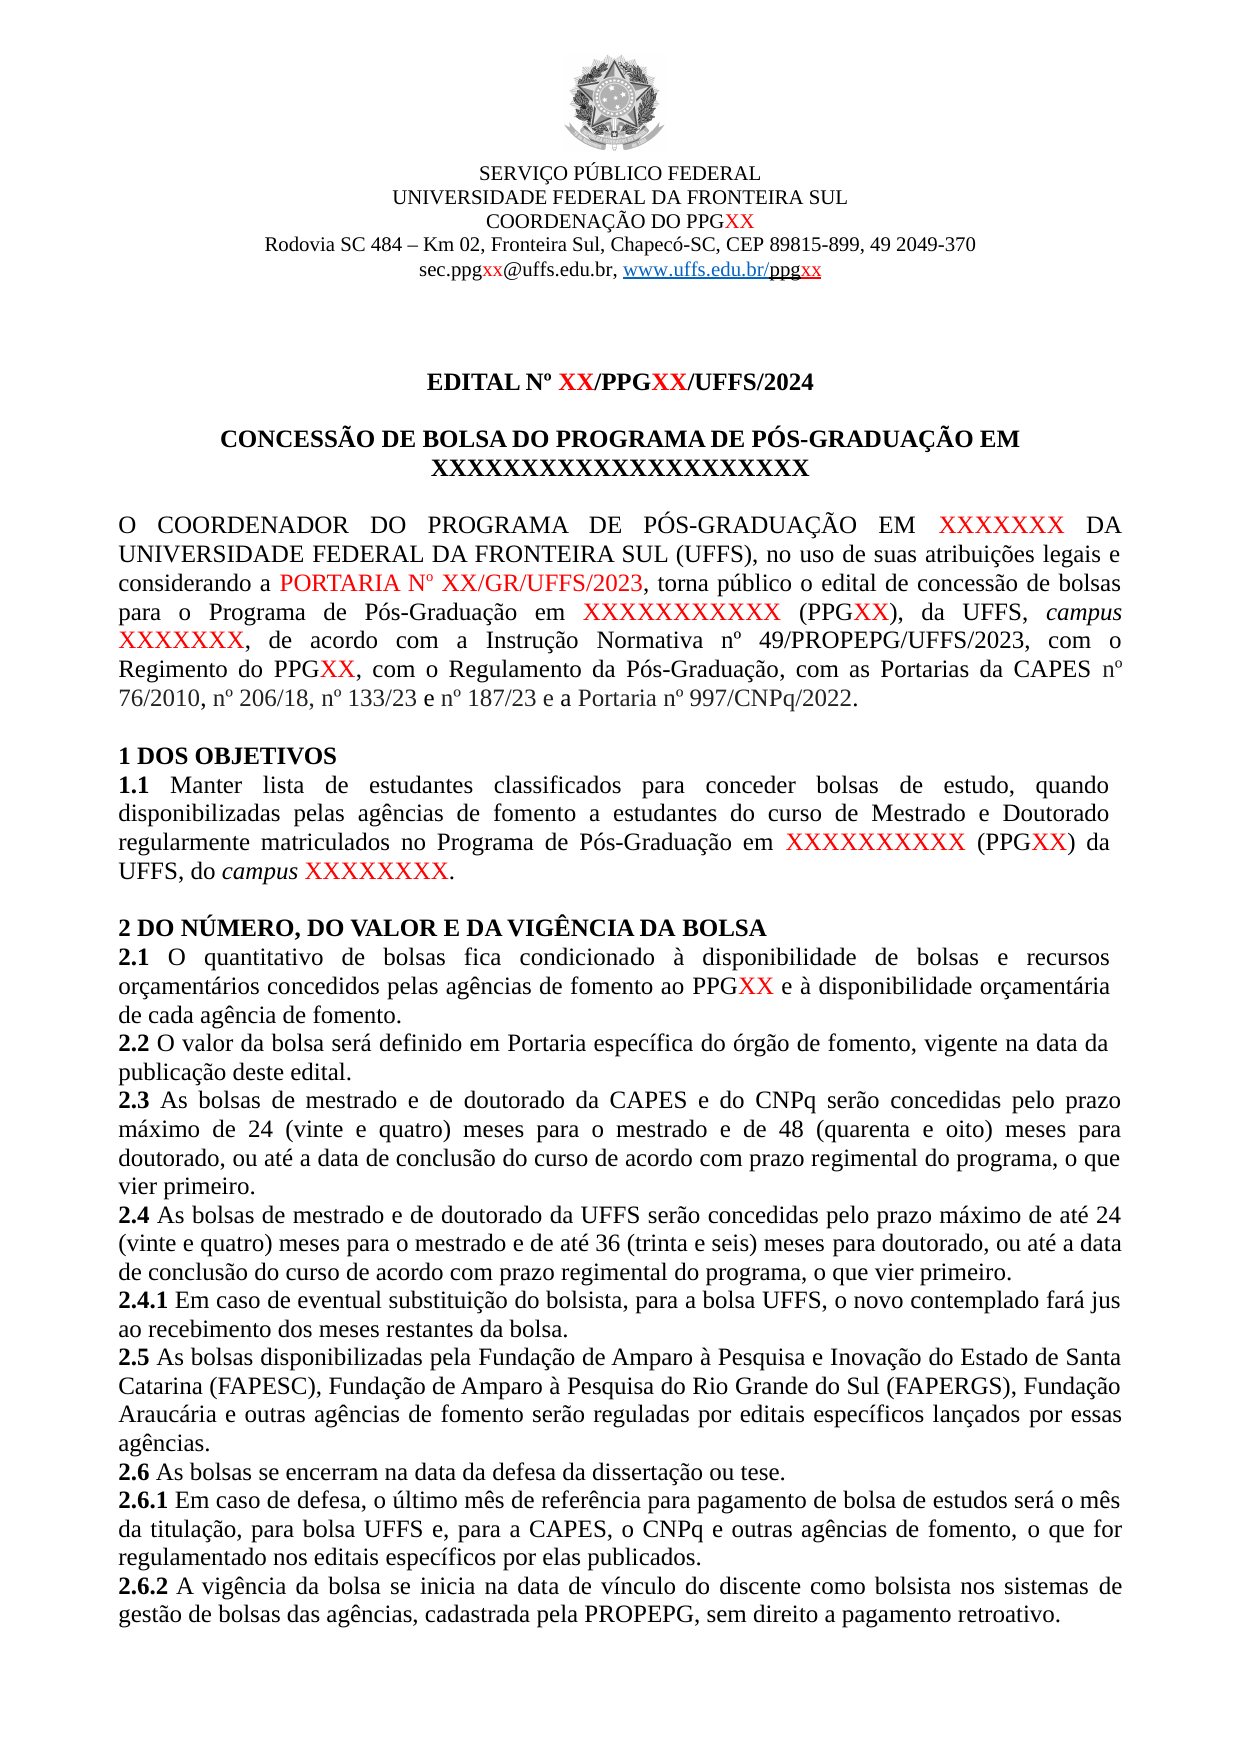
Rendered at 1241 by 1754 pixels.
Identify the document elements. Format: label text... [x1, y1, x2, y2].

subtitle 2.6.1 Em caso de defesa, o último mês de referência para pagamento de bolsa de estudos será o mês da titulação, para bolsa UFFS e, para a CAPES, o CNPq e outras agências de fomento, o que for regulamentado nos editais específicos por elas publicados. [118, 1486, 1122, 1571]
list 2.2 O valor da bolsa será definido em Portaria específica do órgão de fomento, vigente na data da publicação deste edital. [118, 1028, 1110, 1086]
text CONCESSÃO DE BOLSA DO PROGRAMA DE PÓS-GRADUAÇÃO EM XXXXXXXXXXXXXXXXXXXXX [118, 424, 1122, 482]
subtitle 1 DOS OBJETIVOS [118, 741, 1122, 770]
subtitle 2.3 As bolsas de mestrado e de doutorado da CAPES e do CNPq serão concedidas pelo prazo máximo de 24 (vinte e quatro) meses para o mestrado e de 48 (quarenta e oito) meses para doutorado, ou até a data de conclusão do curso de acordo com prazo regimental do programa, o que vier primeiro. [118, 1086, 1122, 1200]
subtitle 2.6.2 A vigência da bolsa se inicia na data de vínculo do discente como bolsista nos sistemas de gestão de bolsas das agências, cadastrada pela PROPEPG, sem direito a pagamento retroativo. [118, 1571, 1122, 1628]
picture [563, 52, 666, 152]
subtitle 2.4.1 Em caso de eventual substituição do bolsista, para a bolsa UFFS, o novo contemplado fará jus ao recebimento dos meses restantes da bolsa. [118, 1286, 1122, 1343]
subtitle 2.4 As bolsas de mestrado e de doutorado da UFFS serão concedidas pelo prazo máximo de até 24 (vinte e quatro) meses para o mestrado e de até 36 (trinta e seis) meses para doutorado, ou até a data de conclusão do curso de acordo com prazo regimental do programa, o que vier primeiro. [118, 1200, 1122, 1286]
subtitle 2.6 As bolsas se encerram na data da defesa da dissertação ou tese. [118, 1457, 1122, 1486]
subtitle EDITAL Nº XX/PPGXX/UFFS/2024 [118, 367, 1122, 396]
subtitle 2 DO NÚMERO, DO VALOR E DA VIGÊNCIA DA BOLSA [118, 914, 1122, 942]
subtitle 2.5 As bolsas disponibilizadas pela Fundação de Amparo à Pesquisa e Inovação do Estado de Santa Catarina (FAPESC), Fundação de Amparo à Pesquisa do Rio Grande do Sul (FAPERGS), Fundação Araucária e outras agências de fomento serão reguladas por editais específicos lançados por essas agências. [118, 1343, 1122, 1457]
list 1.1 Manter lista de estudantes classificados para conceder bolsas de estudo, quando disponibilizadas pelas agências de fomento a estudantes do curso de Mestrado e Doutorado regularmente matriculados no Programa de Pós-Graduação em XXXXXXXXXX (PPGXX) da UFFS, do campus XXXXXXXX. [118, 770, 1110, 885]
text O COORDENADOR DO PROGRAMA DE PÓS-GRADUAÇÃO EM XXXXXXX DA UNIVERSIDADE FEDERAL DA FRONTEIRA SUL (UFFS), no uso de suas atribuições legais e considerando a PORTARIA No XX/GR/UFFS/2023, torna público o edital de concessão de bolsas para o Programa de Pós-Graduação em XXXXXXXXXXX (PPGXX), da UFFS, campus XXXXXXX, de acordo com a Instrução Normativa nº 49/PROPEPG/UFFS/2023, com o Regimento do PPGXX, com o Regulamento da Pós-Graduação, com as Portarias da CAPES nº 76/2010, nº 206/18, nº 133/23 e nº 187/23 e a Portaria nº 997/CNPq/2022. [118, 511, 1122, 712]
list 2.1 O quantitativo de bolsas fica condicionado à disponibilidade de bolsas e recursos orçamentários concedidos pelas agências de fomento ao PPGXX e à disponibilidade orçamentária de cada agência de fomento. [118, 942, 1110, 1028]
